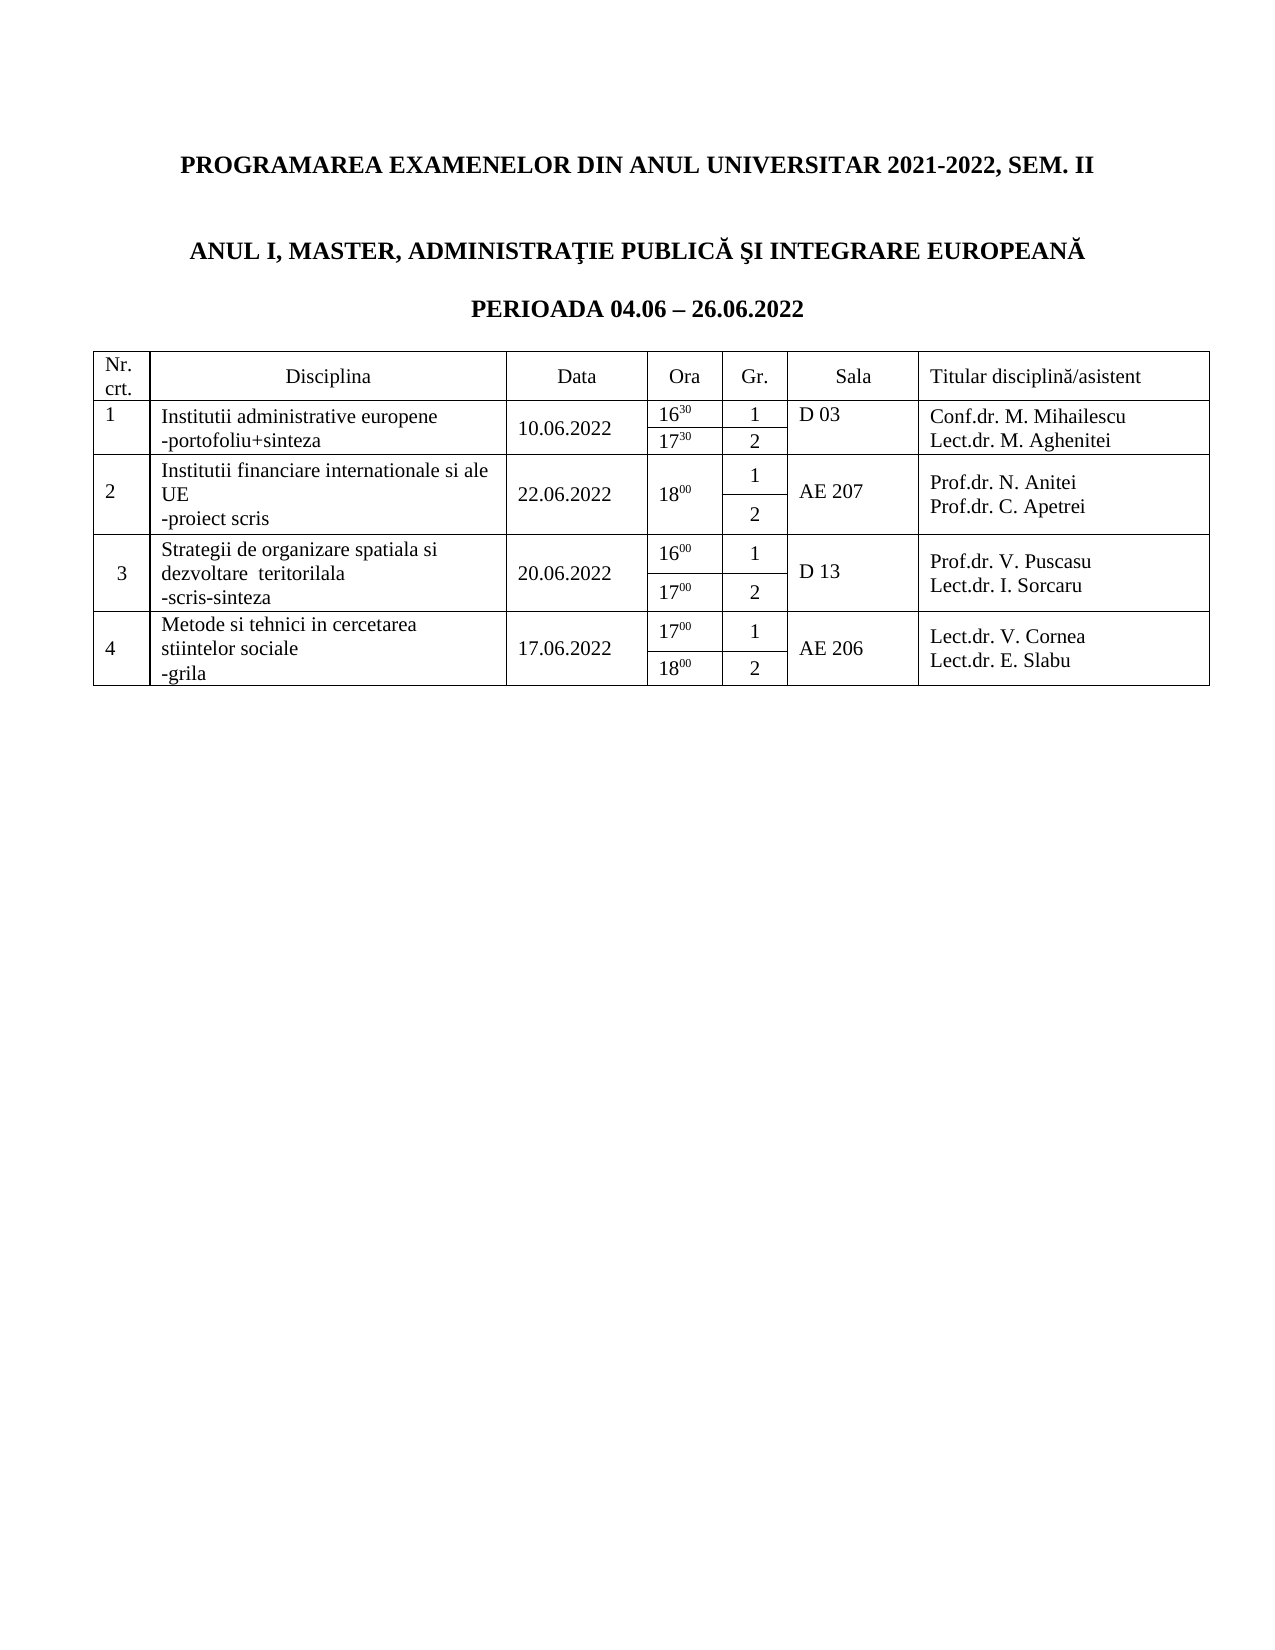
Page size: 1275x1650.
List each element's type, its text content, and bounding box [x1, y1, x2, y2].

table_cell 2 [94, 455, 149, 533]
table_header Sala [788, 352, 918, 400]
table_cell Institutii administrative europene -portofoliu+sinteza [151, 401, 506, 454]
table_header Gr. [723, 352, 787, 400]
table_cell 1800 [648, 455, 722, 533]
table_cell 2 [723, 574, 787, 611]
table_cell 10.06.2022 [507, 401, 647, 454]
text PERIOADA 04.06 – 26.06.2022 [150, 294, 1125, 322]
table_cell Institutii financiare internationale si ale UE -proiect scris [151, 455, 506, 533]
table_cell 1 [723, 612, 787, 651]
table_cell 22.06.2022 [507, 455, 647, 533]
table_cell 1 [723, 535, 787, 572]
table_cell Metode si tehnici in cercetarea stiintelor sociale -grila [151, 612, 506, 684]
table_cell 4 [94, 612, 149, 684]
table_cell AE 207 [788, 455, 918, 533]
table_header Ora [648, 352, 722, 400]
table_cell 1700 [648, 612, 722, 651]
table_cell 20.06.2022 [507, 535, 647, 611]
table_cell D 03 [788, 401, 918, 454]
table_header Data [507, 352, 647, 400]
table_header Nr. crt. [94, 352, 149, 400]
table_cell 2 [723, 428, 787, 454]
table_cell 3 [94, 535, 149, 611]
text PROGRAMAREA EXAMENELOR DIN ANUL UNIVERSITAR 2021-2022, SEM. II [150, 150, 1125, 179]
table_cell 1630 [648, 401, 722, 427]
table_header Disciplina [151, 352, 506, 400]
table_cell 1 [94, 401, 149, 454]
table_cell D 13 [788, 535, 918, 611]
table_cell 1800 [648, 652, 722, 684]
table_cell 1700 [648, 574, 722, 611]
table_header Titular disciplină/asistent [919, 352, 1209, 400]
table_cell 1 [723, 401, 787, 427]
table_cell AE 206 [788, 612, 918, 684]
table_cell 2 [723, 495, 787, 533]
table_cell Prof.dr. V. Puscasu Lect.dr. I. Sorcaru [919, 535, 1209, 611]
table_cell 2 [723, 652, 787, 684]
table_cell Prof.dr. N. Anitei Prof.dr. C. Apetrei [919, 455, 1209, 533]
table_cell Strategii de organizare spatiala si dezvoltare teritorilala -scris-sinteza [151, 535, 506, 611]
table_cell 1730 [648, 428, 722, 454]
table_cell Conf.dr. M. Mihailescu Lect.dr. M. Aghenitei [919, 401, 1209, 454]
table_cell 1 [723, 455, 787, 494]
text ANUL I, MASTER, ADMINISTRAŢIE PUBLICĂ ŞI INTEGRARE EUROPEANĂ [150, 236, 1125, 265]
table_cell 1600 [648, 535, 722, 572]
table_cell 17.06.2022 [507, 612, 647, 684]
table_cell Lect.dr. V. Cornea Lect.dr. E. Slabu [919, 612, 1209, 684]
